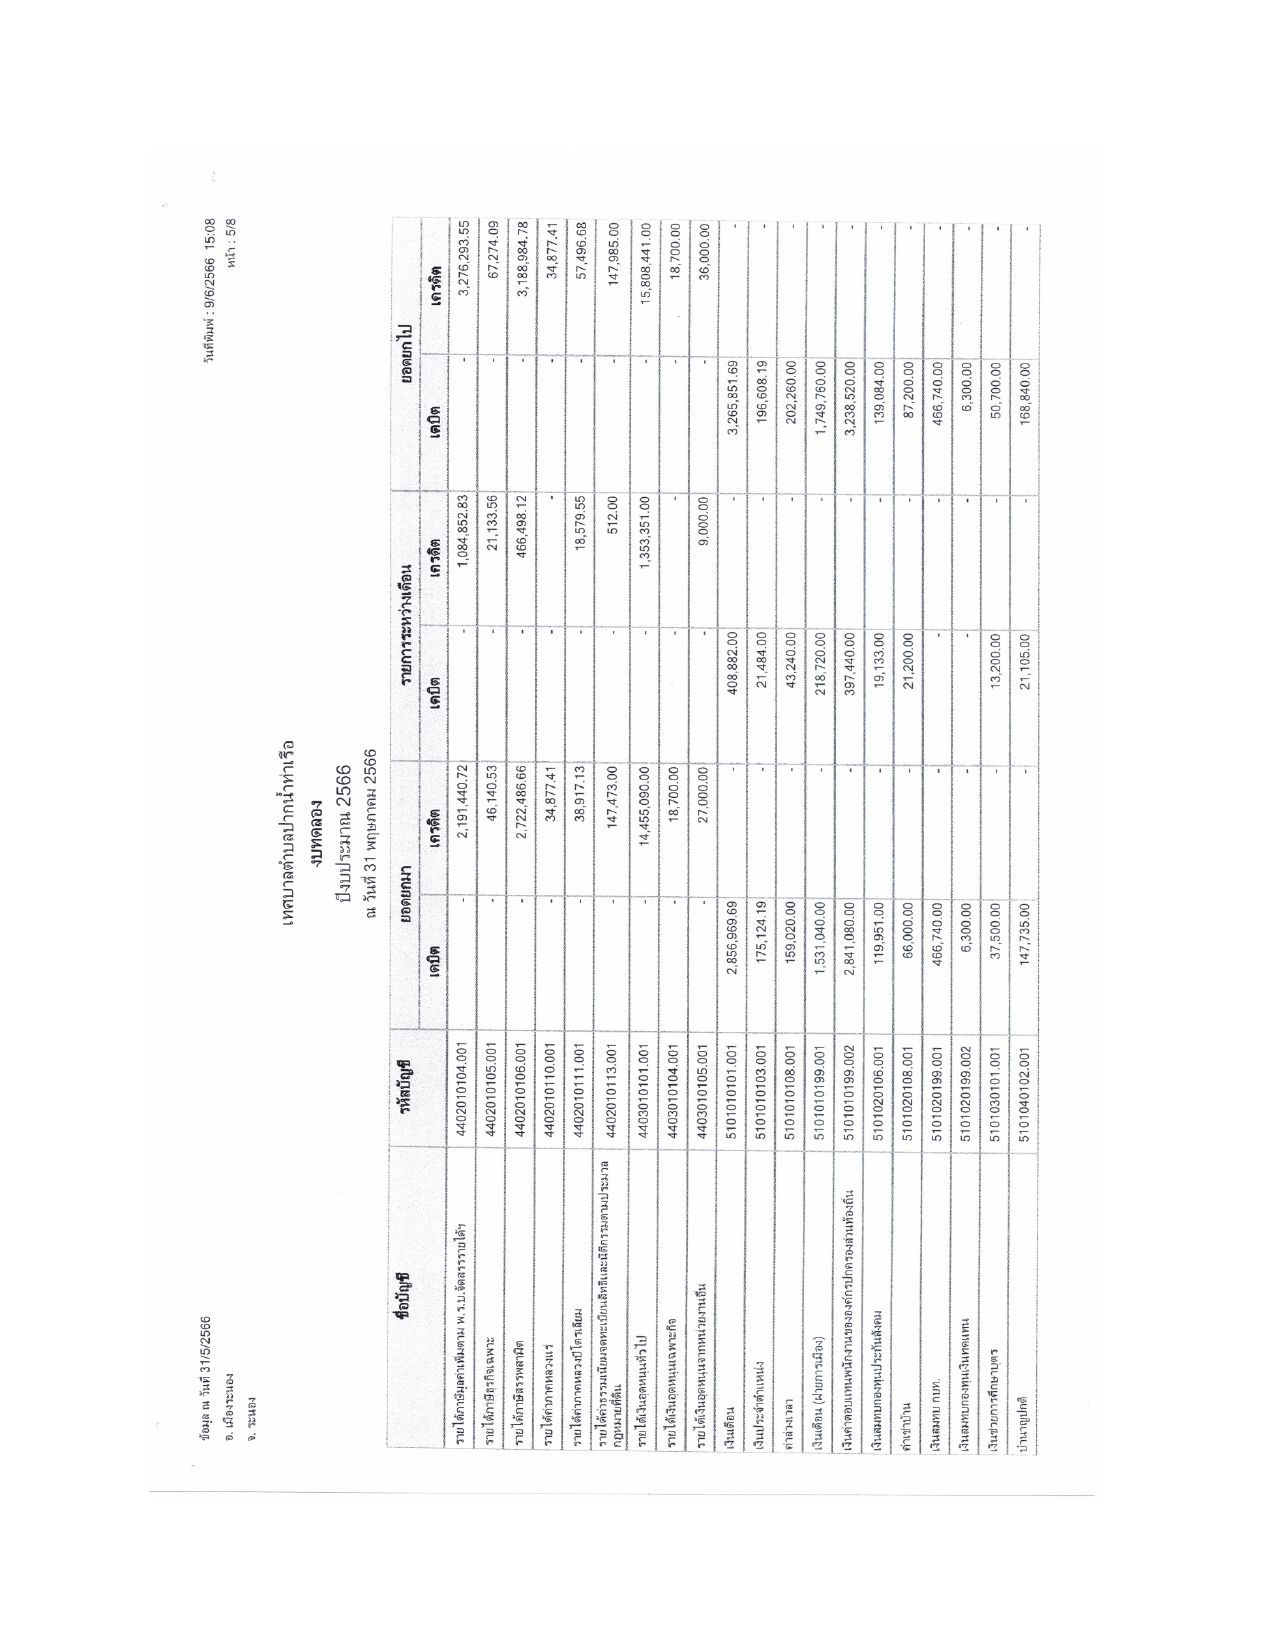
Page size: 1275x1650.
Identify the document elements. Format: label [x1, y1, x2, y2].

picture [150, 150, 1102, 1500]
